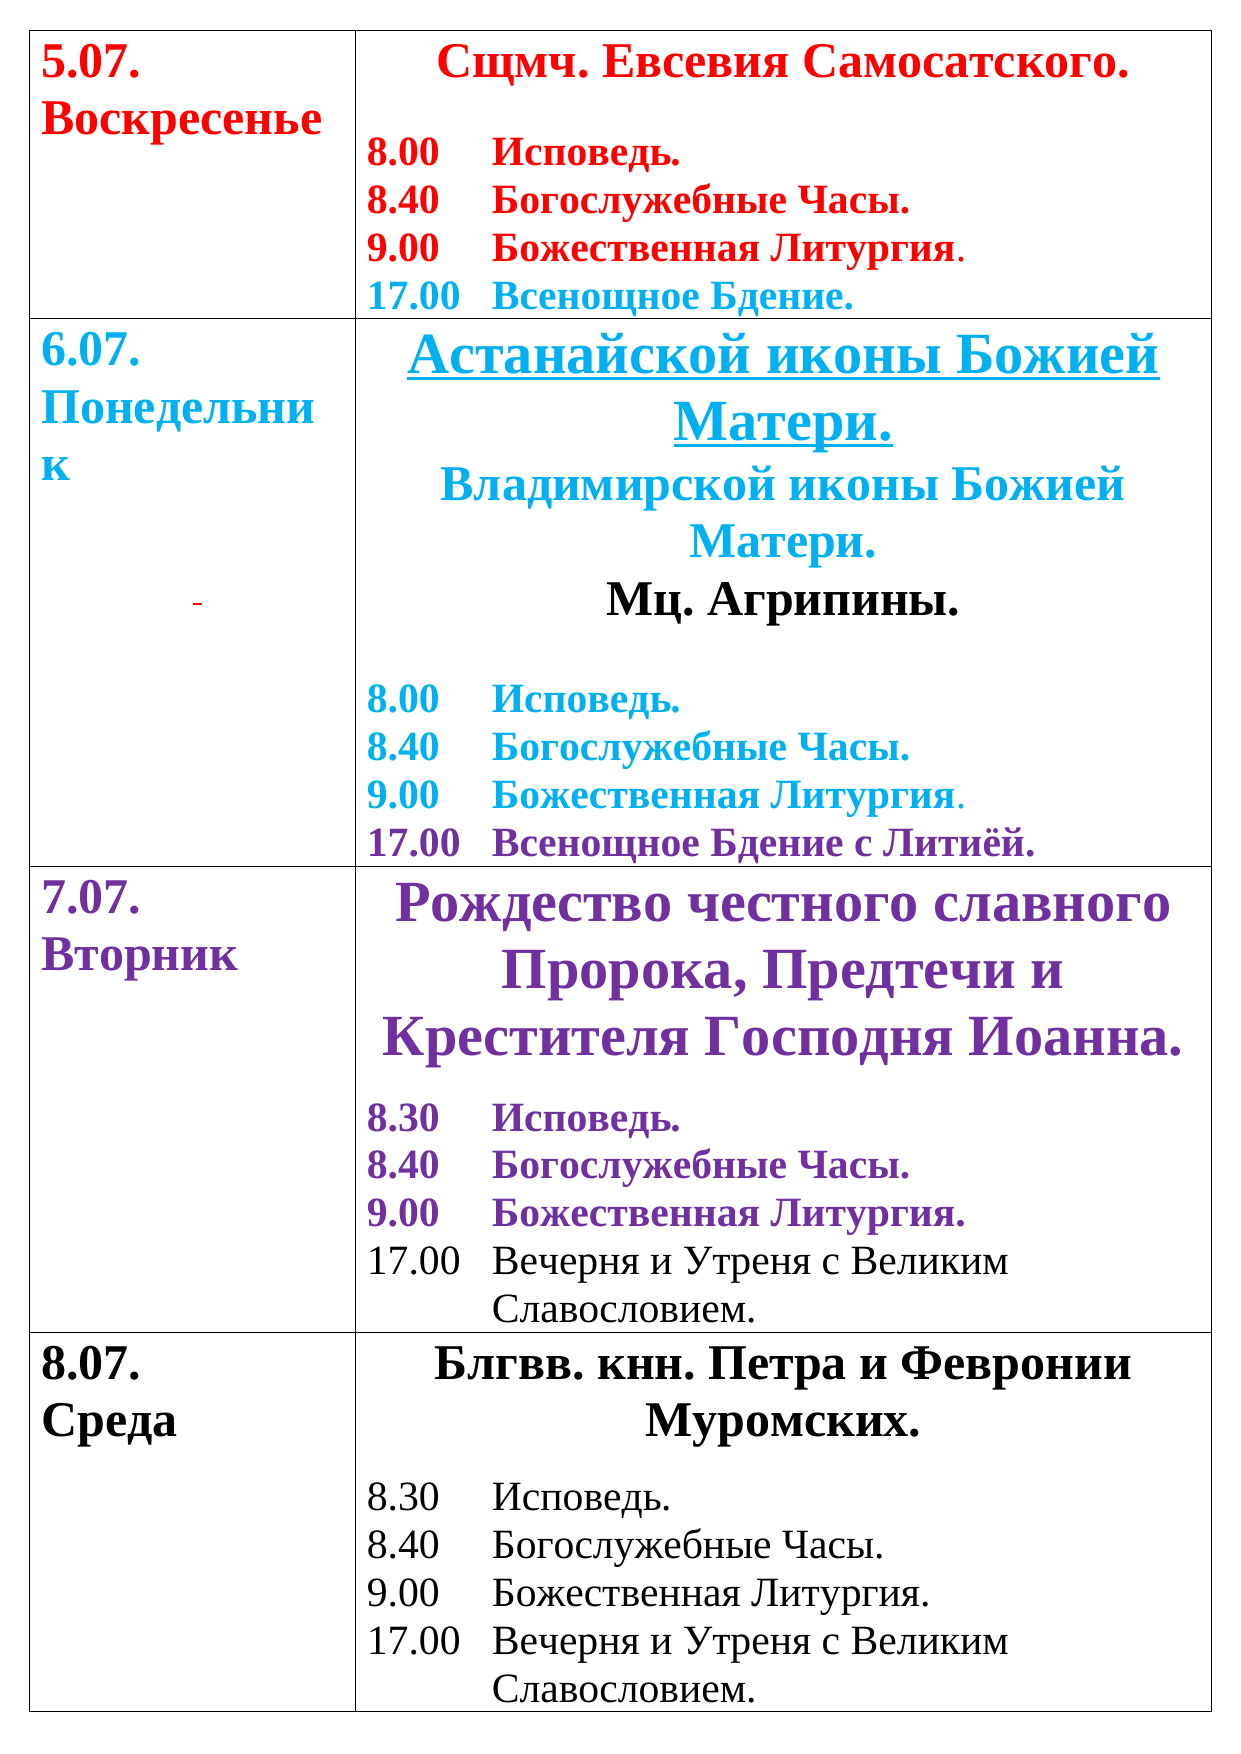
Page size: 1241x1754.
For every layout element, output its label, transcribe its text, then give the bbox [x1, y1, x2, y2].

table_cell 7.07. Вторник [30, 867, 355, 1332]
table_cell Блгвв. кнн. Петра и Февронии Муромских. 8.30 Исповедь. 8.40 Богослужебные Часы. 9.00 Божественная Литургия. 17.00 Вечерня и Утреня с Великим Славословием. [356, 1333, 1211, 1711]
table_cell 6.07. Понедельник [30, 319, 355, 866]
table_cell Астанайской иконы Божией Матери. Владимирской иконы Божией Матери. Мц. Агрипины. 8.00 Исповедь. 8.40 Богослужебные Часы. 9.00 Божественная Литургия. 17.00 Всенощное Бдение с Литиёй. [356, 319, 1211, 866]
table_cell 8.07. Среда [30, 1333, 355, 1711]
table_cell Сщмч. Евсевия Самосатского. 8.00 Исповедь. 8.40 Богослужебные Часы. 9.00 Божественная Литургия. 17.00 Всенощное Бдение. [356, 31, 1211, 318]
table_cell Рождество честного славного Пророка, Предтечи и Крестителя Господня Иоанна. 8.30 Исповедь. 8.40 Богослужебные Часы. 9.00 Божественная Литургия. 17.00 Вечерня и Утреня с Великим Славословием. [356, 867, 1211, 1332]
table_cell 5.07. Воскресенье [30, 31, 355, 318]
